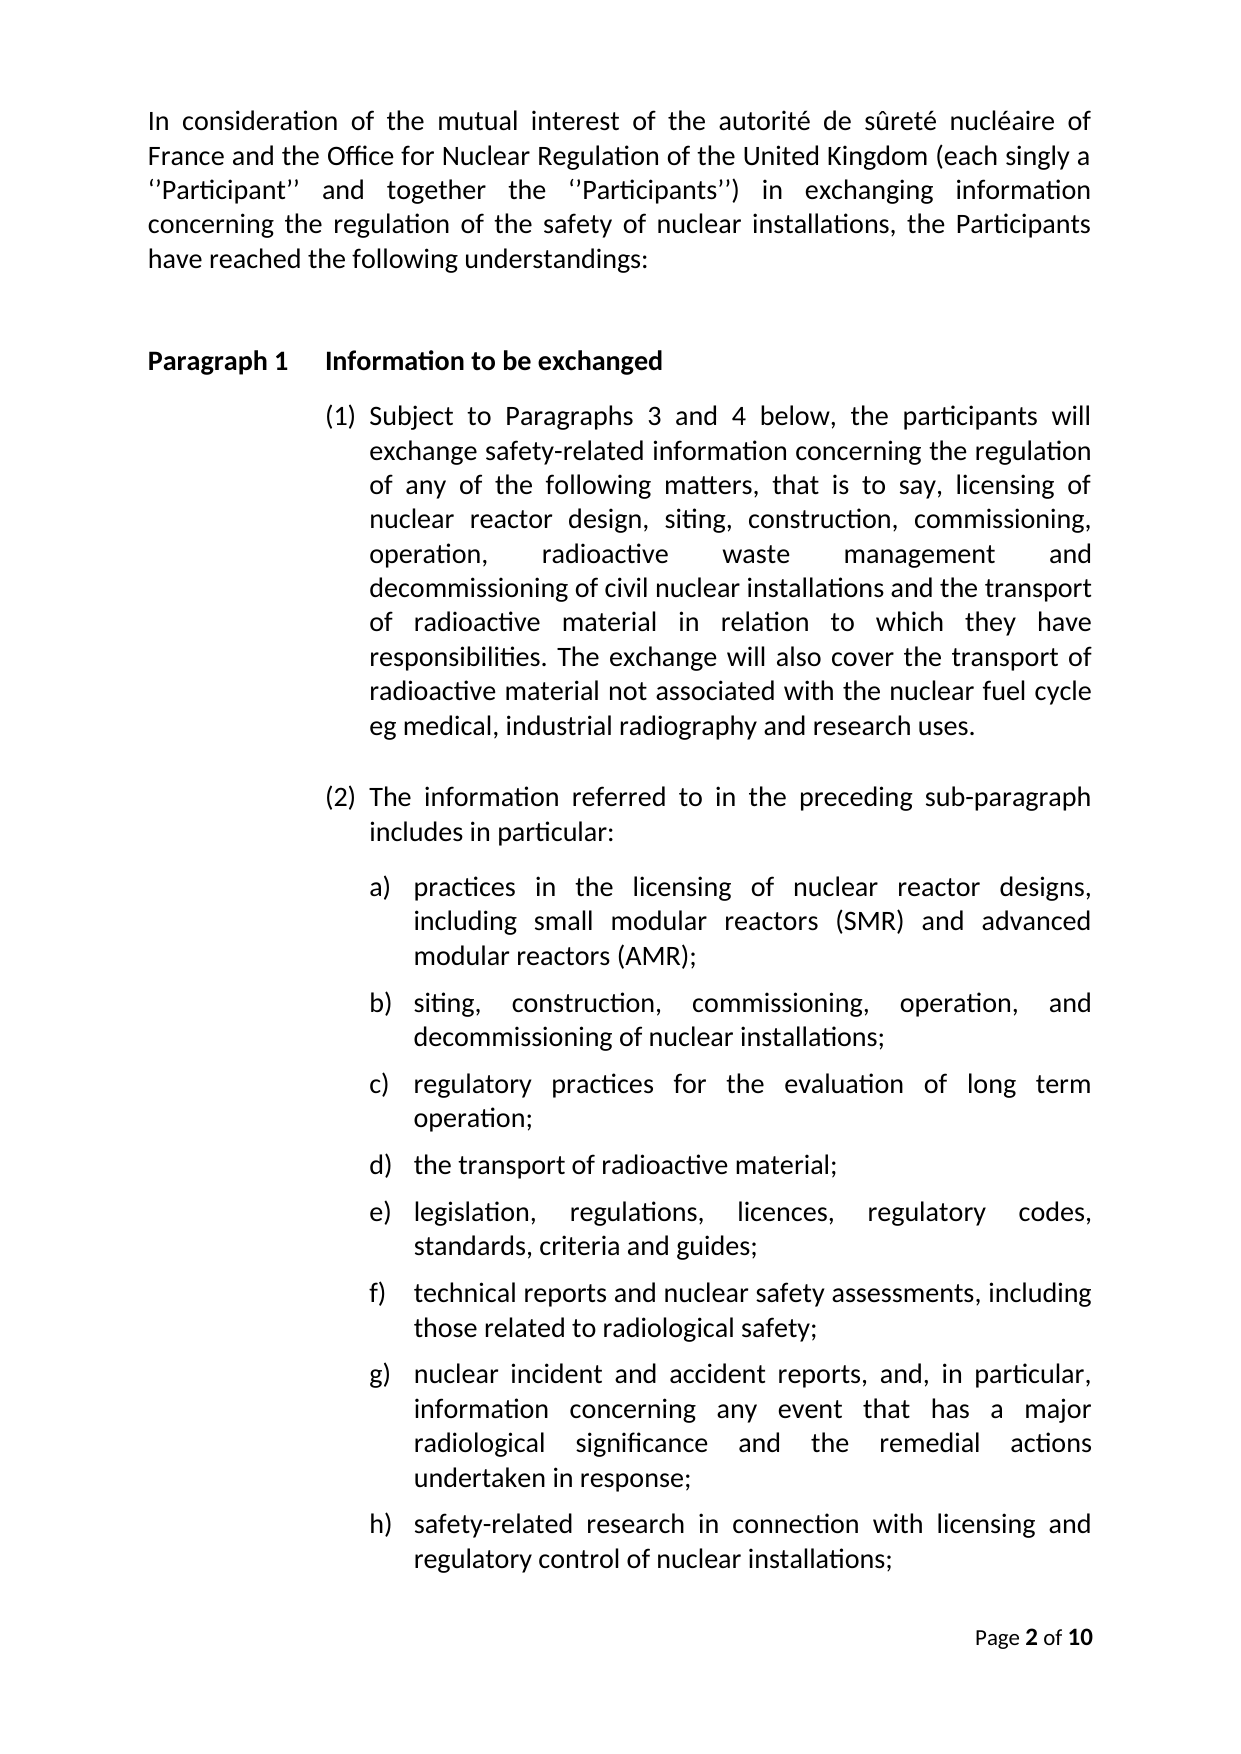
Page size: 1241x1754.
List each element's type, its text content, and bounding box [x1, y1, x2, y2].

list practices in the licensing of nuclear reactor designs, including small modular reactors (SMR) and advanced modular reactors (AMR); [369, 869, 1093, 972]
subtitle Paragraph 1 Information to be exchanged [148, 343, 1093, 377]
list technical reports and nuclear safety assessments, including those related to radiological safety; [369, 1275, 1093, 1344]
list siting, construction, commissioning, operation, and decommissioning of nuclear installations; [369, 985, 1093, 1053]
list The information referred to in the preceding sub-paragraph includes in particular: [325, 779, 1093, 848]
list nuclear incident and accident reports, and, in particular, information concerning any event that has a major radiological significance and the remedial actions undertaken in response; [369, 1357, 1093, 1494]
list legislation, regulations, licences, regulatory codes, standards, criteria and guides; [369, 1194, 1093, 1263]
list the transport of radioactive material; [369, 1147, 1093, 1182]
list regulatory practices for the evaluation of long term operation; [369, 1066, 1093, 1135]
list Subject to Paragraphs 3 and 4 below, the participants will exchange safety-related information concerning the regulation of any of the following matters, that is to say, licensing of nuclear reactor design, siting, construction, commissioning, operation, radioactive waste management and decommissioning of civil nuclear installations and the transport of radioactive material in relation to which they have responsibilities. The exchange will also cover the transport of radioactive material not associated with the nuclear fuel cycle eg medical, industrial radiography and research uses. [325, 398, 1093, 742]
list safety-related research in connection with licensing and regulatory control of nuclear installations; [369, 1507, 1093, 1575]
text In consideration of the mutual interest of the autorité de sûreté nucléaire of France and the Office for Nuclear Regulation of the United Kingdom (each singly a ‘’Participant’’ and together the ‘’Participants’’) in exchanging information concerning the regulation of the safety of nuclear installations, the Participants have reached the following understandings: [148, 103, 1093, 275]
